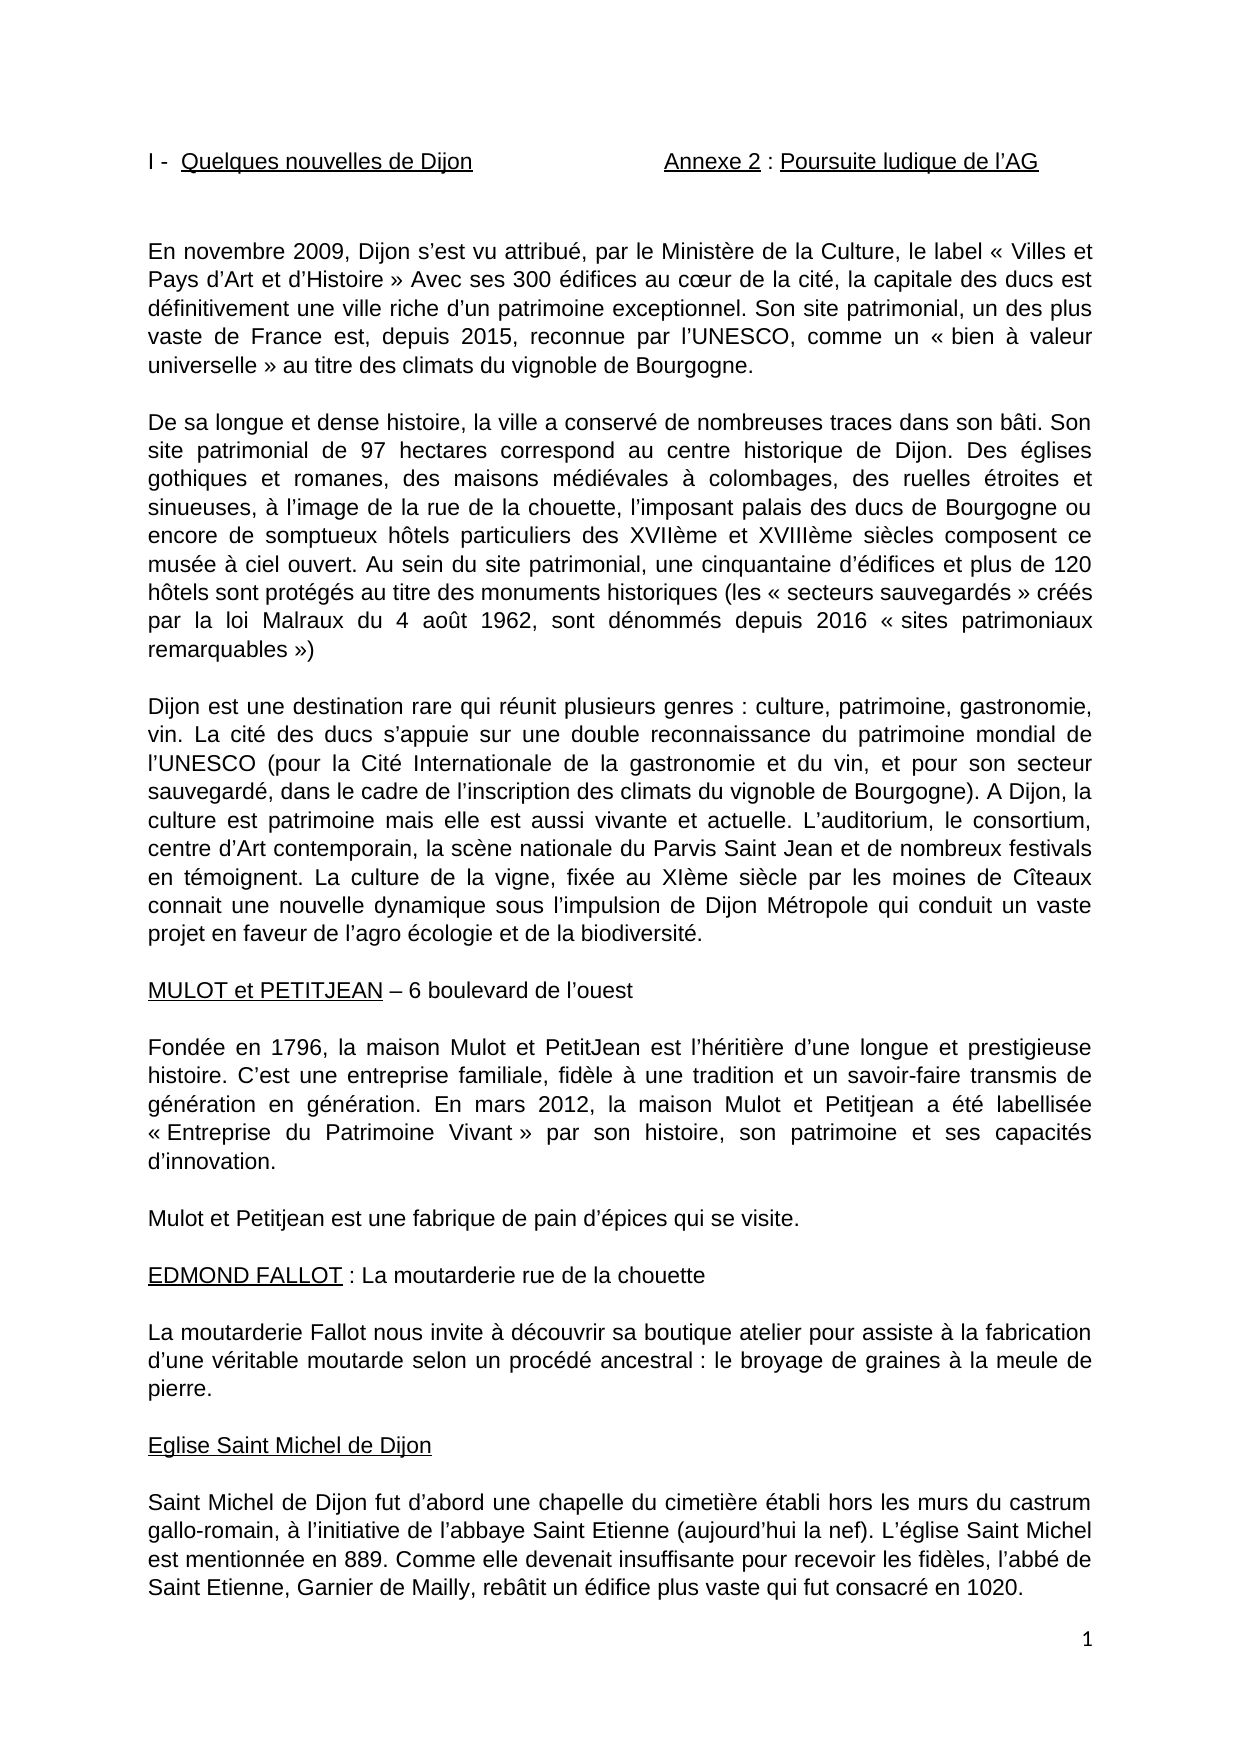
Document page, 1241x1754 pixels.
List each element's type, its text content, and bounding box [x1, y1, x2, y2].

text De sa longue et dense histoire, la ville a conservé de nombreuses traces dans son bâti. Son site patrimonial de 97 hectares correspond au centre historique de Dijon. Des églises gothiques et romanes, des maisons médiévales à colombages, des ruelles étroites et sinueuses, à l’image de la rue de la chouette, l’imposant palais des ducs de Bourgogne ou encore de somptueux hôtels particuliers des XVIIème et XVIIIème siècles composent ce musée à ciel ouvert. Au sein du site patrimonial, une cinquantaine d’édifices et plus de 120 hôtels sont protégés au titre des monuments historiques (les « secteurs sauvegardés » créés par la loi Malraux du 4 août 1962, sont dénommés depuis 2016 « sites patrimoniaux remarquables ») [148, 408, 1093, 662]
text MULOT et PETITJEAN – 6 boulevard de l’ouest [148, 977, 1093, 1003]
text I - Quelques nouvelles de Dijon Annexe 2 : Poursuite ludique de l’AG [148, 148, 1093, 174]
text EDMOND FALLOT : La moutarderie rue de la chouette [148, 1262, 1093, 1288]
text Eglise Saint Michel de Dijon [148, 1432, 1093, 1458]
text Mulot et Petitjean est une fabrique de pain d’épices qui se visite. [148, 1205, 1093, 1231]
text En novembre 2009, Dijon s’est vu attribué, par le Ministère de la Culture, le label « Villes et Pays d’Art et d’Histoire » Avec ses 300 édifices au cœur de la cité, la capitale des ducs est définitivement une ville riche d’un patrimoine exceptionnel. Son site patrimonial, un des plus vaste de France est, depuis 2015, reconnue par l’UNESCO, comme un « bien à valeur universelle » au titre des climats du vignoble de Bourgogne. [148, 238, 1093, 378]
text La moutarderie Fallot nous invite à découvrir sa boutique atelier pour assiste à la fabrication d’une véritable moutarde selon un procédé ancestral : le broyage de graines à la meule de pierre. [148, 1318, 1093, 1402]
text Fondée en 1796, la maison Mulot et PetitJean est l’héritière d’une longue et prestigieuse histoire. C’est une entreprise familiale, fidèle à une tradition et un savoir-faire transmis de génération en génération. En mars 2012, la maison Mulot et Petitjean a été labellisée « Entreprise du Patrimoine Vivant » par son histoire, son patrimoine et ses capacités d’innovation. [148, 1034, 1093, 1174]
text Dijon est une destination rare qui réunit plusieurs genres : culture, patrimoine, gastronomie, vin. La cité des ducs s’appuie sur une double reconnaissance du patrimoine mondial de l’UNESCO (pour la Cité Internationale de la gastronomie et du vin, et pour son secteur sauvegardé, dans le cadre de l’inscription des climats du vignoble de Bourgogne). A Dijon, la culture est patrimoine mais elle est aussi vivante et actuelle. L’auditorium, le consortium, centre d’Art contemporain, la scène nationale du Parvis Saint Jean et de nombreux festivals en témoignent. La culture de la vigne, fixée au XIème siècle par les moines de Cîteaux connait une nouvelle dynamique sous l’impulsion de Dijon Métropole qui conduit un vaste projet en faveur de l’agro écologie et de la biodiversité. [148, 693, 1093, 947]
text Saint Michel de Dijon fut d’abord une chapelle du cimetière établi hors les murs du castrum gallo-romain, à l’initiative de l’abbaye Saint Etienne (aujourd’hui la nef). L’église Saint Michel est mentionnée en 889. Comme elle devenait insuffisante pour recevoir les fidèles, l’abbé de Saint Etienne, Garnier de Mailly, rebâtit un édifice plus vaste qui fut consacré en 1020. [148, 1489, 1093, 1601]
